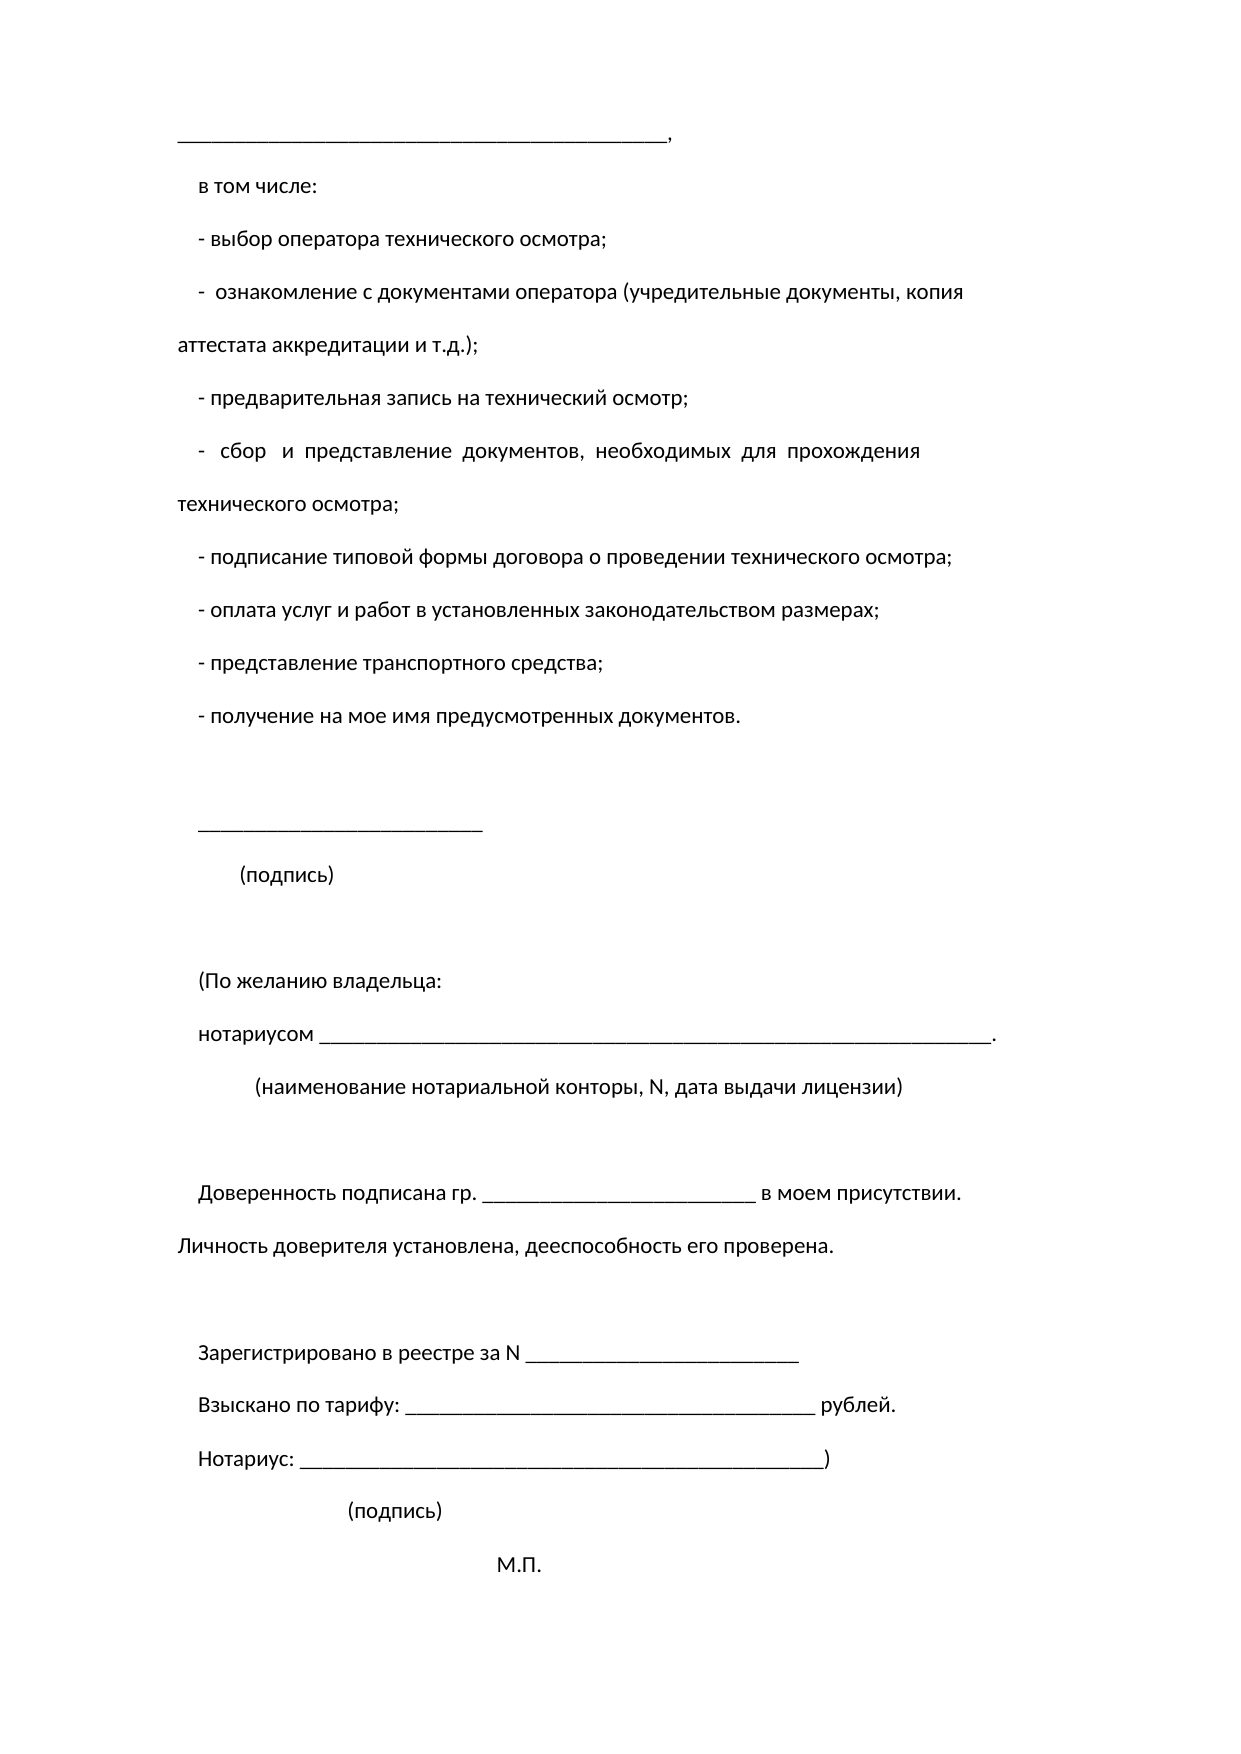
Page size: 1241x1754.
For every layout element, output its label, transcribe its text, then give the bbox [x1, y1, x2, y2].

text - сбор и представление документов, необходимых для прохождения [177, 436, 1152, 464]
text (наименование нотариальной конторы, N, дата выдачи лицензии) [177, 1072, 1152, 1101]
text Доверенность подписана гр. ________________________ в моем присутствии. [177, 1178, 1152, 1207]
text (подпись) [177, 1497, 1152, 1525]
text Личность доверителя установлена, дееспособность его проверена. [177, 1232, 1152, 1259]
text (По желанию владельца: [177, 966, 1152, 994]
text Взыскано по тарифу: ____________________________________ рублей. [177, 1391, 1152, 1419]
text - получение на мое имя предусмотренных документов. [177, 701, 1152, 729]
text (подпись) [177, 860, 1152, 888]
text ___________________________________________, [177, 118, 1152, 146]
text М.П. [177, 1550, 1152, 1578]
text нотариусом ___________________________________________________________. [177, 1019, 1152, 1047]
text _________________________ [177, 807, 1152, 835]
text в том числе: [177, 171, 1152, 199]
text - оплата услуг и работ в установленных законодательством размерах; [177, 595, 1152, 623]
text технического осмотра; [177, 489, 1152, 517]
text - предварительная запись на технический осмотр; [177, 383, 1152, 411]
text Зарегистрировано в реестре за N ________________________ [177, 1338, 1152, 1366]
text - подписание типовой формы договора о проведении технического осмотра; [177, 542, 1152, 570]
text - представление транспортного средства; [177, 648, 1152, 676]
text аттестата аккредитации и т.д.); [177, 330, 1152, 358]
text Нотариус: ______________________________________________) [177, 1444, 1152, 1472]
text - выбор оператора технического осмотра; [177, 224, 1152, 252]
text - ознакомление с документами оператора (учредительные документы, копия [177, 277, 1152, 305]
